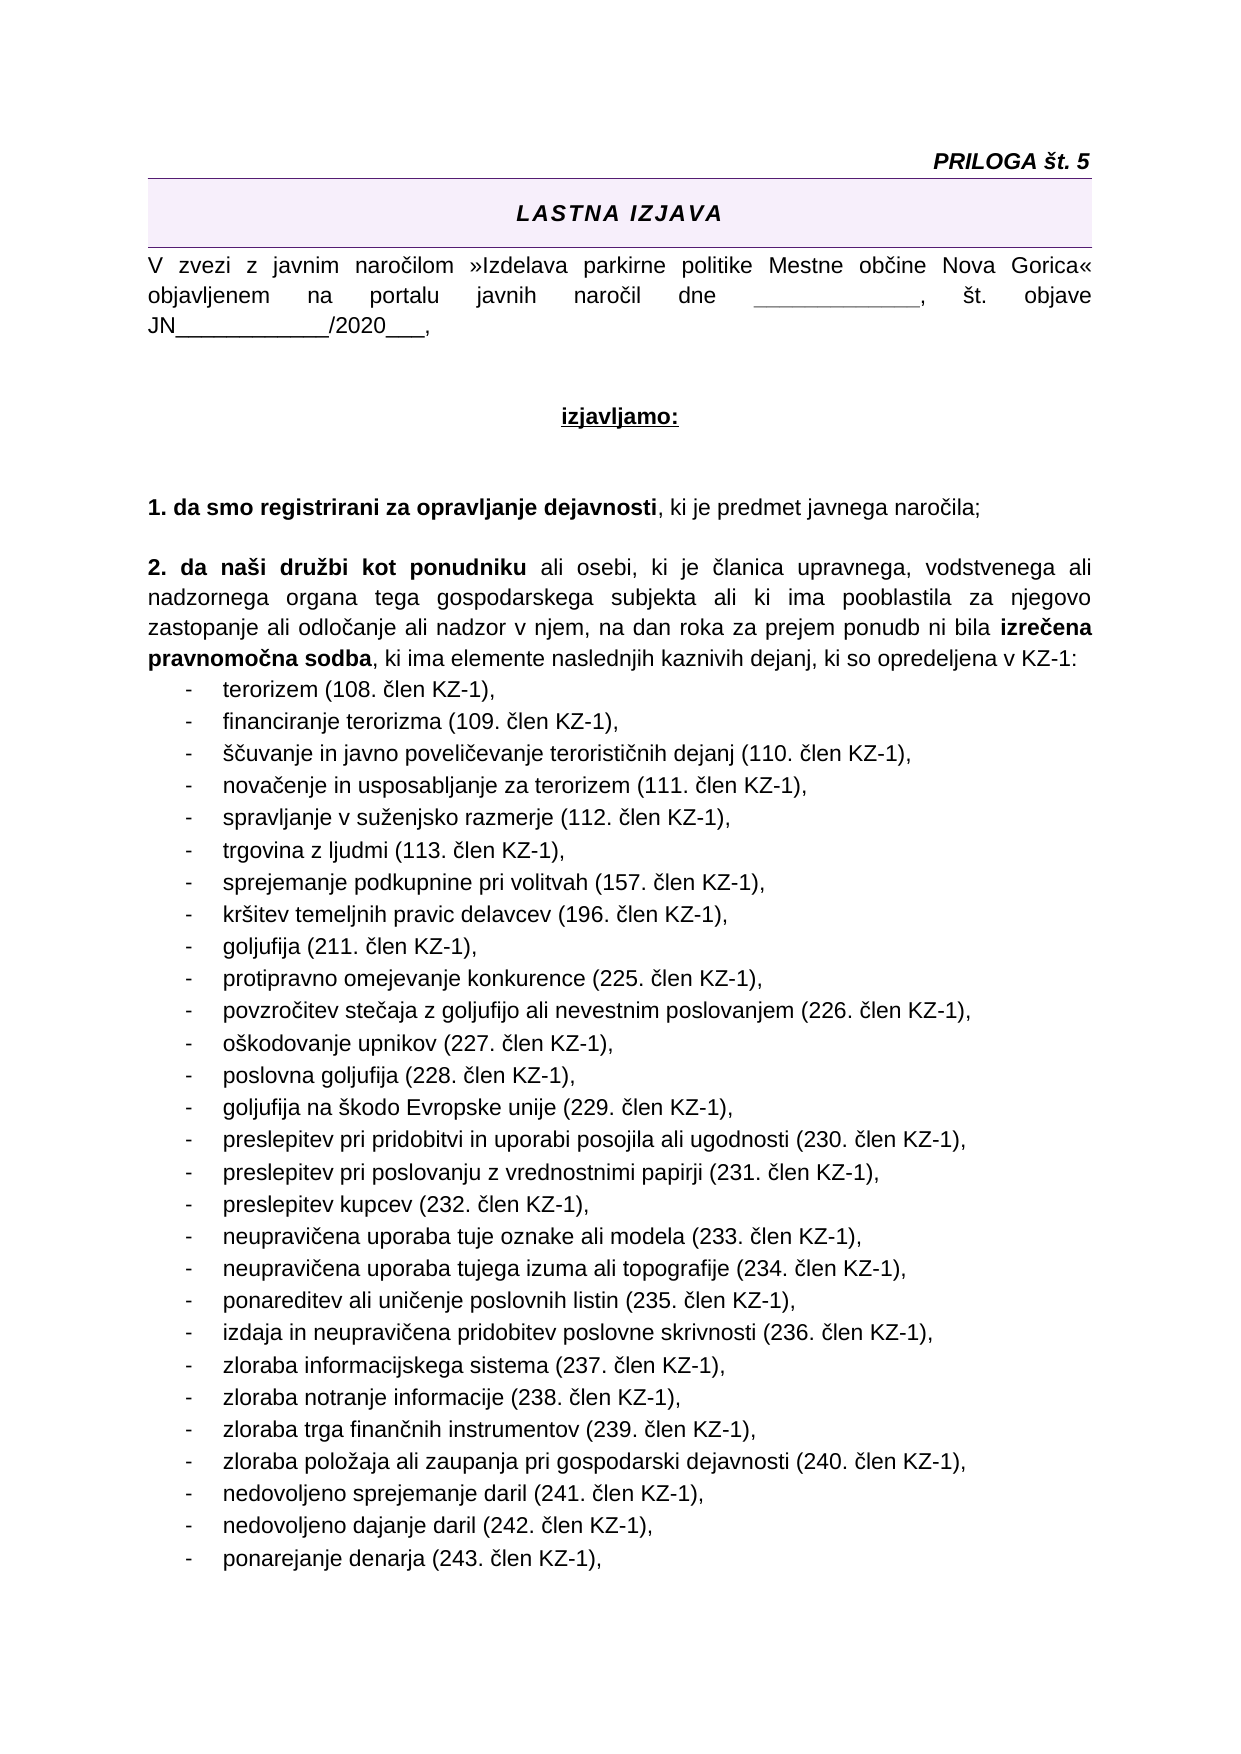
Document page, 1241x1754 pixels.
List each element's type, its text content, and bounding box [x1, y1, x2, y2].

list ponarejanje denarja (243. člen KZ-1), [185, 1544, 1092, 1572]
list preslepitev kupcev (232. člen KZ-1), [185, 1190, 1092, 1218]
list preslepitev pri poslovanju z vrednostnimi papirji (231. člen KZ-1), [185, 1158, 1092, 1186]
list financiranje terorizma (109. člen KZ-1), [185, 707, 1092, 735]
list nedovoljeno dajanje daril (242. člen KZ-1), [185, 1512, 1092, 1540]
list goljufija (211. člen KZ-1), [185, 932, 1092, 960]
text PRILOGA št. 5 [148, 148, 1092, 174]
list izdaja in neupravičena pridobitev poslovne skrivnosti (236. člen KZ-1), [185, 1318, 1092, 1347]
text V zvezi z javnim naročilom »Izdelava parkirne politike Mestne občine Nova Gorica« objavljenem na portalu javnih naročil dne _____________, št. objave JN____________/2020___, [148, 252, 1092, 339]
list protipravno omejevanje konkurence (225. člen KZ-1), [185, 964, 1092, 992]
list kršitev temeljnih pravic delavcev (196. člen KZ-1), [185, 900, 1092, 928]
text izjavljamo: [148, 403, 1092, 429]
list zloraba trga finančnih instrumentov (239. člen KZ-1), [185, 1415, 1092, 1443]
list novačenje in usposabljanje za terorizem (111. člen KZ-1), [185, 771, 1092, 799]
list terorizem (108. člen KZ-1), [185, 675, 1092, 703]
list zloraba notranje informacije (238. člen KZ-1), [185, 1383, 1092, 1411]
list zloraba položaja ali zaupanja pri gospodarski dejavnosti (240. člen KZ-1), [185, 1447, 1092, 1475]
list zloraba informacijskega sistema (237. člen KZ-1), [185, 1351, 1092, 1379]
list sprejemanje podkupnine pri volitvah (157. člen KZ-1), [185, 868, 1092, 896]
list goljufija na škodo Evropske unije (229. člen KZ-1), [185, 1093, 1092, 1121]
list povzročitev stečaja z goljufijo ali nevestnim poslovanjem (226. člen KZ-1), [185, 997, 1092, 1025]
text LASTNA IZJAVA [148, 179, 1092, 247]
list nedovoljeno sprejemanje daril (241. člen KZ-1), [185, 1479, 1092, 1507]
list neupravičena uporaba tuje oznake ali modela (233. člen KZ-1), [185, 1222, 1092, 1250]
list ponareditev ali uničenje poslovnih listin (235. člen KZ-1), [185, 1286, 1092, 1314]
list preslepitev pri pridobitvi in uporabi posojila ali ugodnosti (230. člen KZ-1), [185, 1125, 1092, 1153]
list trgovina z ljudmi (113. člen KZ-1), [185, 836, 1092, 864]
text 1. da smo registrirani za opravljanje dejavnosti, ki je predmet javnega naročila; [148, 493, 1092, 520]
list spravljanje v suženjsko razmerje (112. člen KZ-1), [185, 803, 1092, 832]
list poslovna goljufija (228. člen KZ-1), [185, 1061, 1092, 1089]
list neupravičena uporaba tujega izuma ali topografije (234. člen KZ-1), [185, 1254, 1092, 1282]
list oškodovanje upnikov (227. člen KZ-1), [185, 1029, 1092, 1057]
list ščuvanje in javno poveličevanje terorističnih dejanj (110. člen KZ-1), [185, 739, 1092, 767]
text 2. da naši družbi kot ponudniku ali osebi, ki je članica upravnega, vodstvenega ali nadzornega organa tega gospodarskega subjekta ali ki ima pooblastila za njegovo zastopanje ali odločanje ali nadzor v njem, na dan roka za prejem ponudb ni bila izrečena pravnomočna sodba, ki ima elemente naslednjih kaznivih dejanj, ki so opredeljena v KZ-1: [148, 554, 1092, 671]
